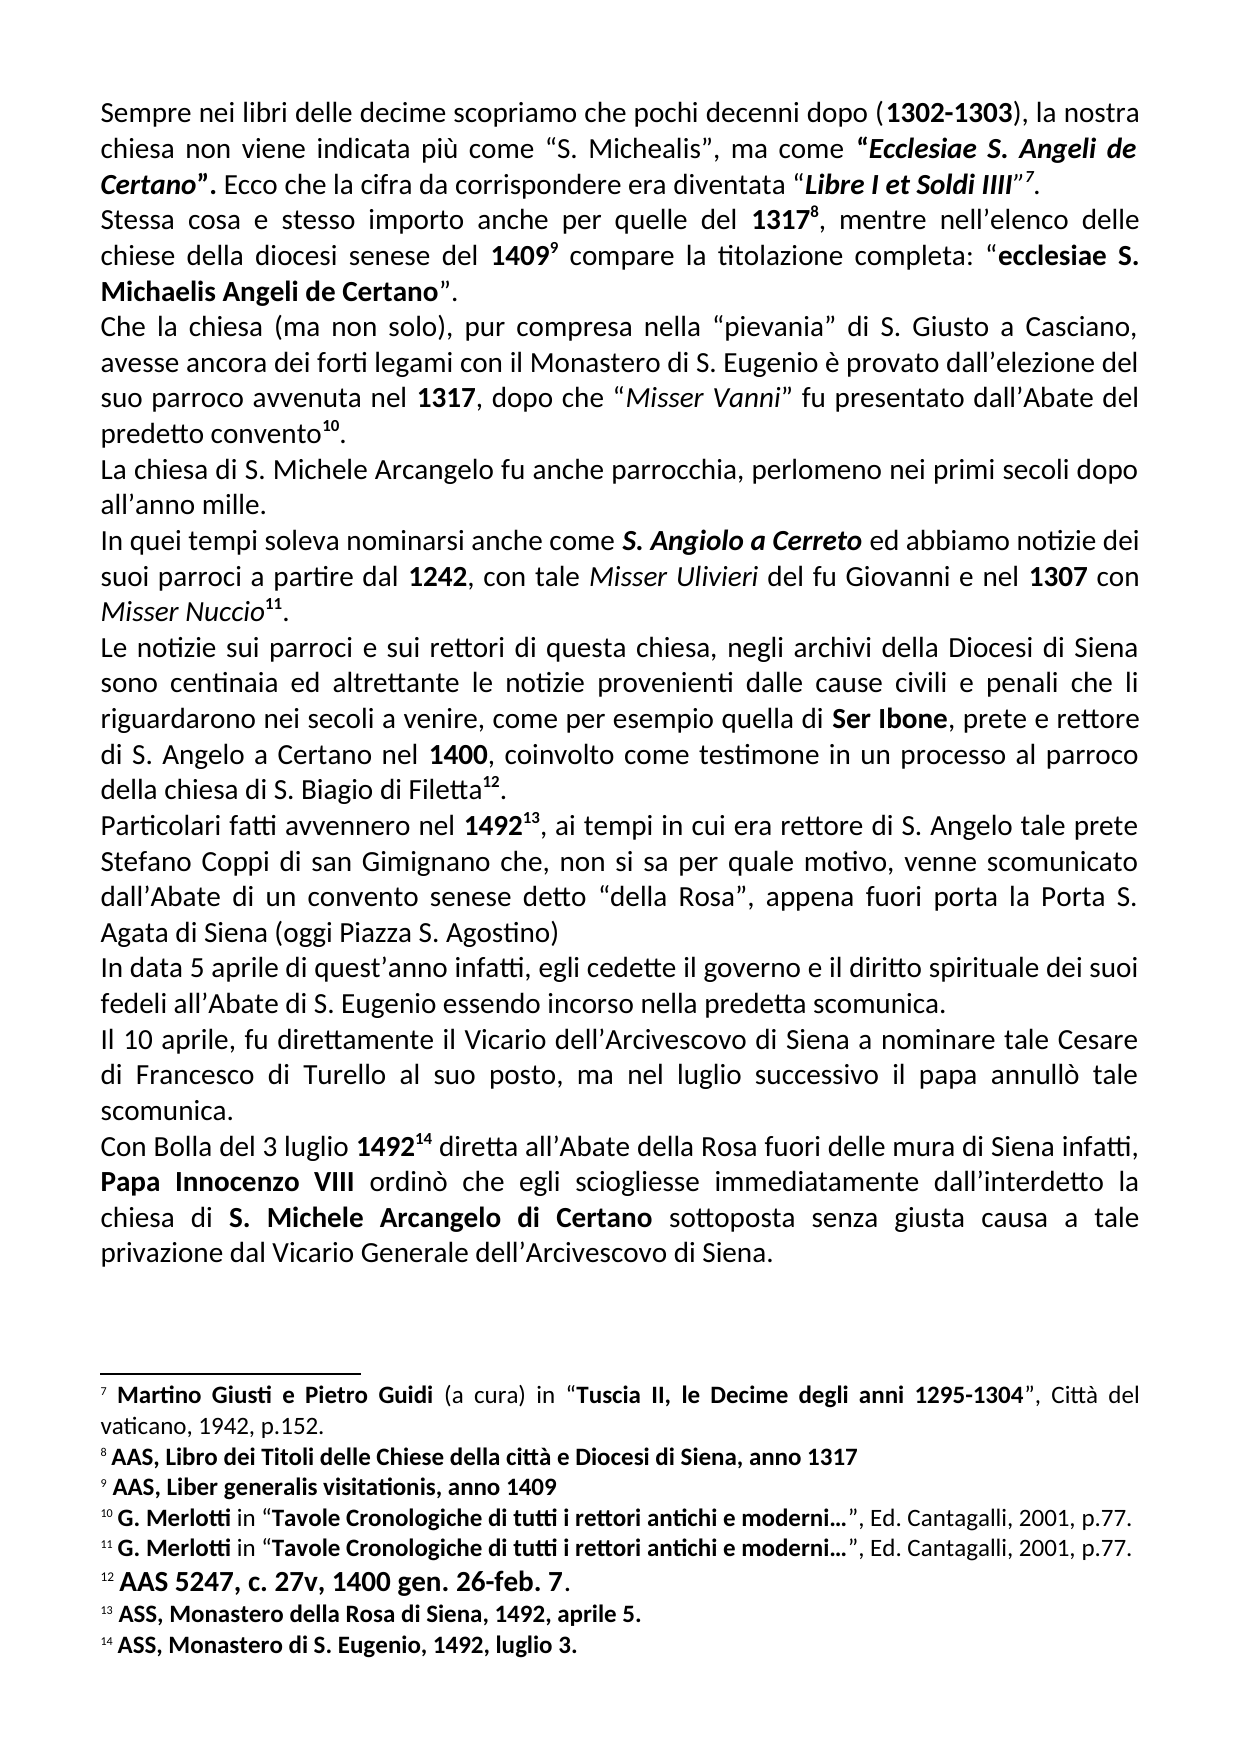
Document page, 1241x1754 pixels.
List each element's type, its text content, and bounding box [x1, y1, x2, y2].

text In data 5 aprile di quest’anno infatti, egli cedette il governo e il diritto spirituale dei suoi fedeli all’Abate di S. Eugenio essendo incorso nella predetta scomunica. [100, 949, 1140, 1021]
text In quei tempi soleva nominarsi anche come S. Angiolo a Cerreto ed abbiamo notizie dei suoi parroci a partire dal 1242, con tale Misser Ulivieri del fu Giovanni e nel 1307 con Misser Nuccio. [100, 522, 1140, 629]
text Con Bolla del 3 luglio 1492 diretta all’Abate della Rosa fuori delle mura di Siena infatti, Papa Innocenzo VIII ordinò che egli sciogliesse immediatamente dall’interdetto la chiesa di S. Michele Arcangelo di Certano sottoposta senza giusta causa a tale privazione dal Vicario Generale dell’Arcivescovo di Siena. [100, 1128, 1140, 1270]
text Il 10 aprile, fu direttamente il Vicario dell’Arcivescovo di Siena a nominare tale Cesare di Francesco di Turello al suo posto, ma nel luglio successivo il papa annullò tale scomunica. [100, 1021, 1140, 1128]
text Le notizie sui parroci e sui rettori di questa chiesa, negli archivi della Diocesi di Siena sono centinaia ed altrettante le notizie provenienti dalle cause civili e penali che li riguardarono nei secoli a venire, come per esempio quella di Ser Ibone, prete e rettore di S. Angelo a Certano nel 1400, coinvolto come testimone in un processo al parroco della chiesa di S. Biagio di Filetta. [100, 629, 1140, 807]
text Particolari fatti avvennero nel 1492, ai tempi in cui era rettore di S. Angelo tale prete Stefano Coppi di san Gimignano che, non si sa per quale motivo, venne scomunicato dall’Abate di un convento senese detto “della Rosa”, appena fuori porta la Porta S. Agata di Siena (oggi Piazza S. Agostino) [100, 807, 1140, 949]
text La chiesa di S. Michele Arcangelo fu anche parrocchia, perlomeno nei primi secoli dopo all’anno mille. [100, 451, 1140, 522]
text Sempre nei libri delle decime scopriamo che pochi decenni dopo (1302-1303), la nostra chiesa non viene indicata più come “S. Michealis”, ma come “Ecclesiae S. Angeli de Certano”. Ecco che la cifra da corrispondere era diventata “Libre I et Soldi IIII”. [100, 94, 1140, 201]
text Che la chiesa (ma non solo), pur compresa nella “pievania” di S. Giusto a Casciano, avesse ancora dei forti legami con il Monastero di S. Eugenio è provato dall’elezione del suo parroco avvenuta nel 1317, dopo che “Misser Vanni” fu presentato dall’Abate del predetto convento. [100, 308, 1140, 451]
text Stessa cosa e stesso importo anche per quelle del 1317, mentre nell’elenco delle chiese della diocesi senese del 1409 compare la titolazione completa: “ecclesiae S. Michaelis Angeli de Certano”. [100, 201, 1140, 308]
